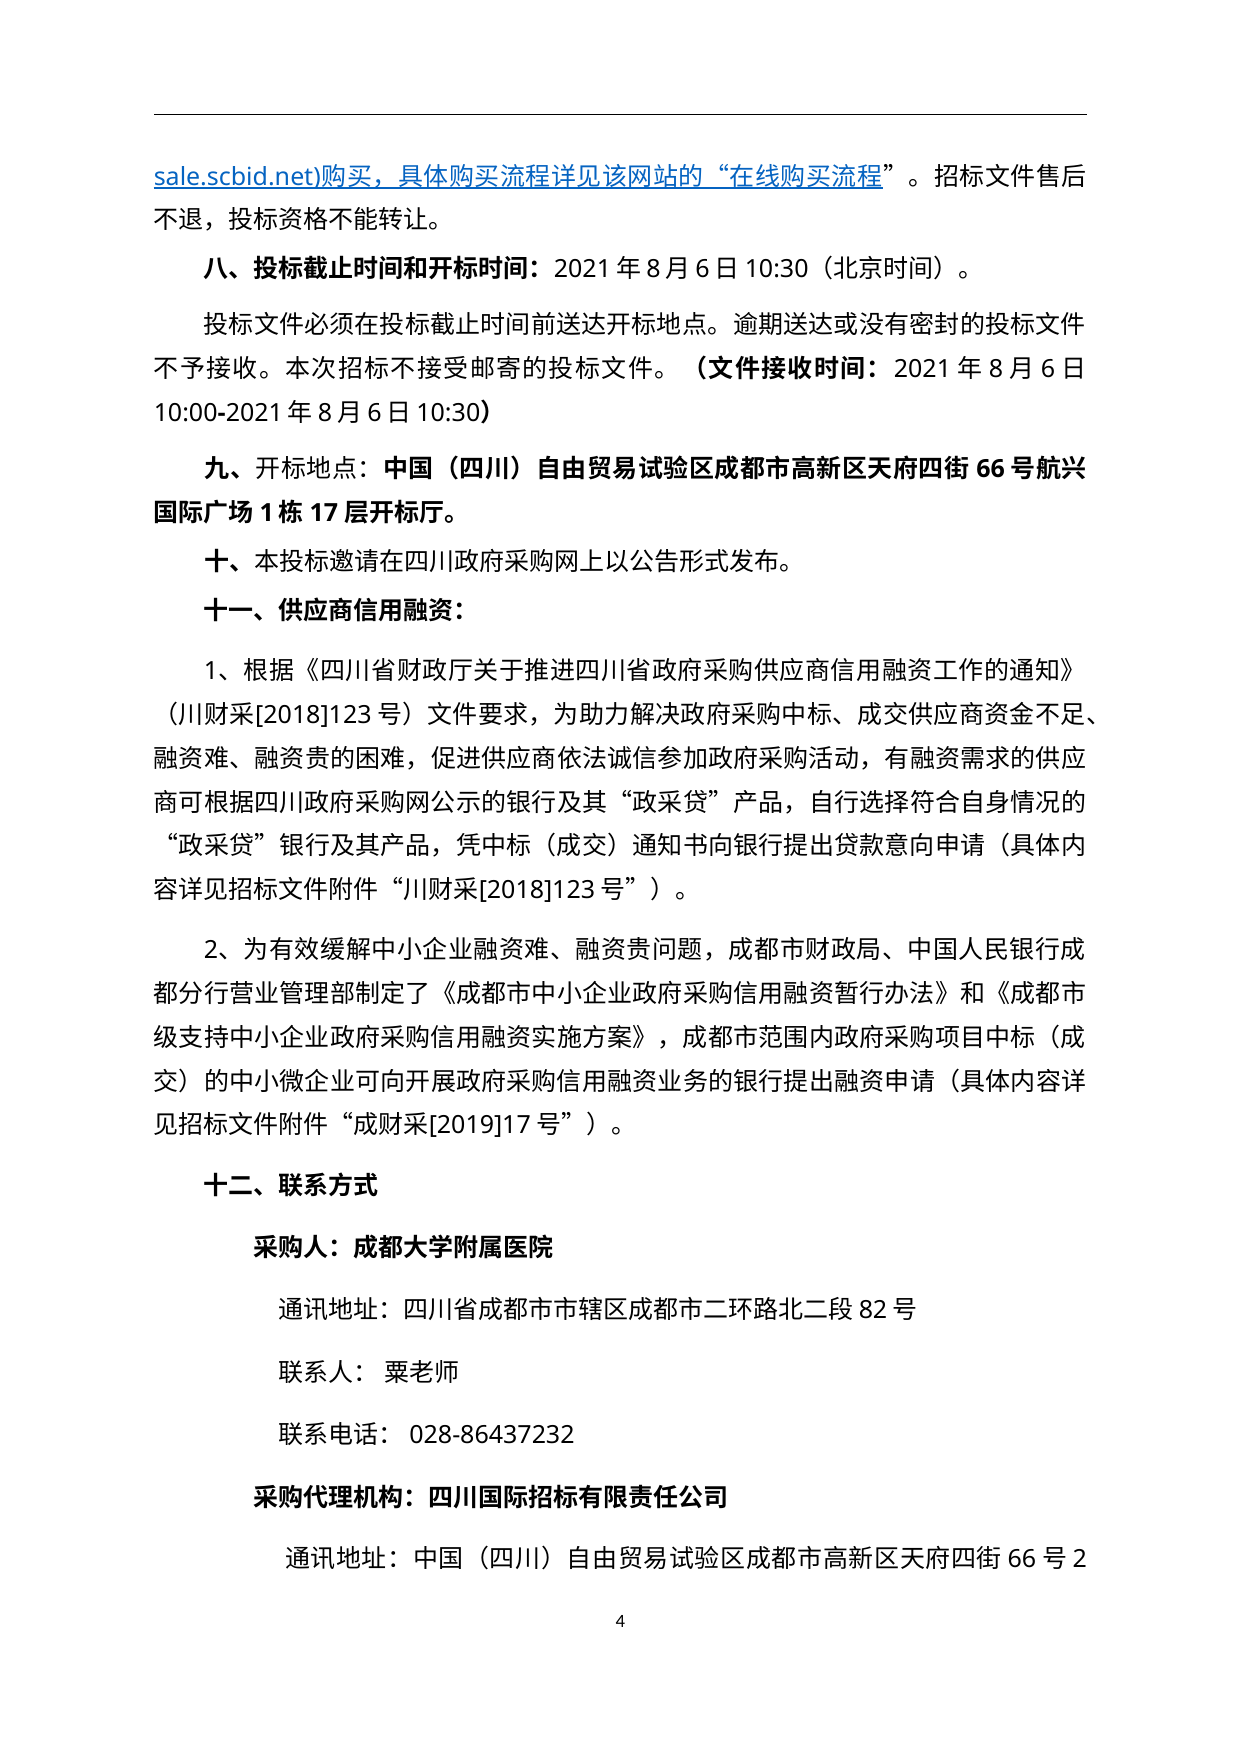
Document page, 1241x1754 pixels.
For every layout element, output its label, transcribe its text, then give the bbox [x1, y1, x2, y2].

text 1、根据《四川省财政厅关于推进四川省政府采购供应商信用融资工作的通知》（川财采[2018]123号）文件要求，为助力解决政府采购中标、成交供应商资金不足、融资难、融资贵的困难，促进供应商依法诚信参加政府采购活动，有融资需求的供应商可根据四川政府采购网公示的银行及其“政采贷”产品，自行选择符合自身情况的“政采贷”银行及其产品，凭中标（成交）通知书向银行提出贷款意向申请（具体内容详见招标文件附件“川财采[2018]123号”）。 [153, 645, 1087, 907]
text 十一、供应商信用融资： [153, 584, 1087, 628]
text 十二、联系方式 [153, 1159, 1087, 1203]
text 八、投标截止时间和开标时间：2021年8月6日10:30（北京时间）。 [153, 243, 1087, 286]
text 采购代理机构：四川国际招标有限责任公司 [153, 1470, 1087, 1516]
text 联系电话： 028-86437232 [153, 1407, 1087, 1453]
text 联系人： 粟老师 [153, 1345, 1087, 1391]
text 通讯地址：四川省成都市市辖区成都市二环路北二段82号 [153, 1282, 1087, 1328]
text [153, 150, 1087, 237]
text 2、为有效缓解中小企业融资难、融资贵问题，成都市财政局、中国人民银行成都分行营业管理部制定了《成都市中小企业政府采购信用融资暂行办法》和《成都市级支持中小企业政府采购信用融资实施方案》，成都市范围内政府采购项目中标（成交）的中小微企业可向开展政府采购信用融资业务的银行提出融资申请（具体内容详见招标文件附件“成财采[2019]17号”）。 [153, 924, 1087, 1143]
text 九、开标地点：中国（四川）自由贸易试验区成都市高新区天府四街66号航兴国际广场 1栋 17 层开标厅。 [153, 443, 1087, 530]
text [153, 1532, 1087, 1576]
text 十、本投标邀请在四川政府采购网上以公告形式发布。 [153, 535, 1087, 579]
text 投标文件必须在投标截止时间前送达开标地点。逾期送达或没有密封的投标文件不予接收。本次招标不接受邮寄的投标文件。（文件接收时间：2021年8月6日10:00-2021年8月6日10:30） [153, 299, 1087, 430]
text 采购人：成都大学附属医院 [153, 1220, 1087, 1266]
